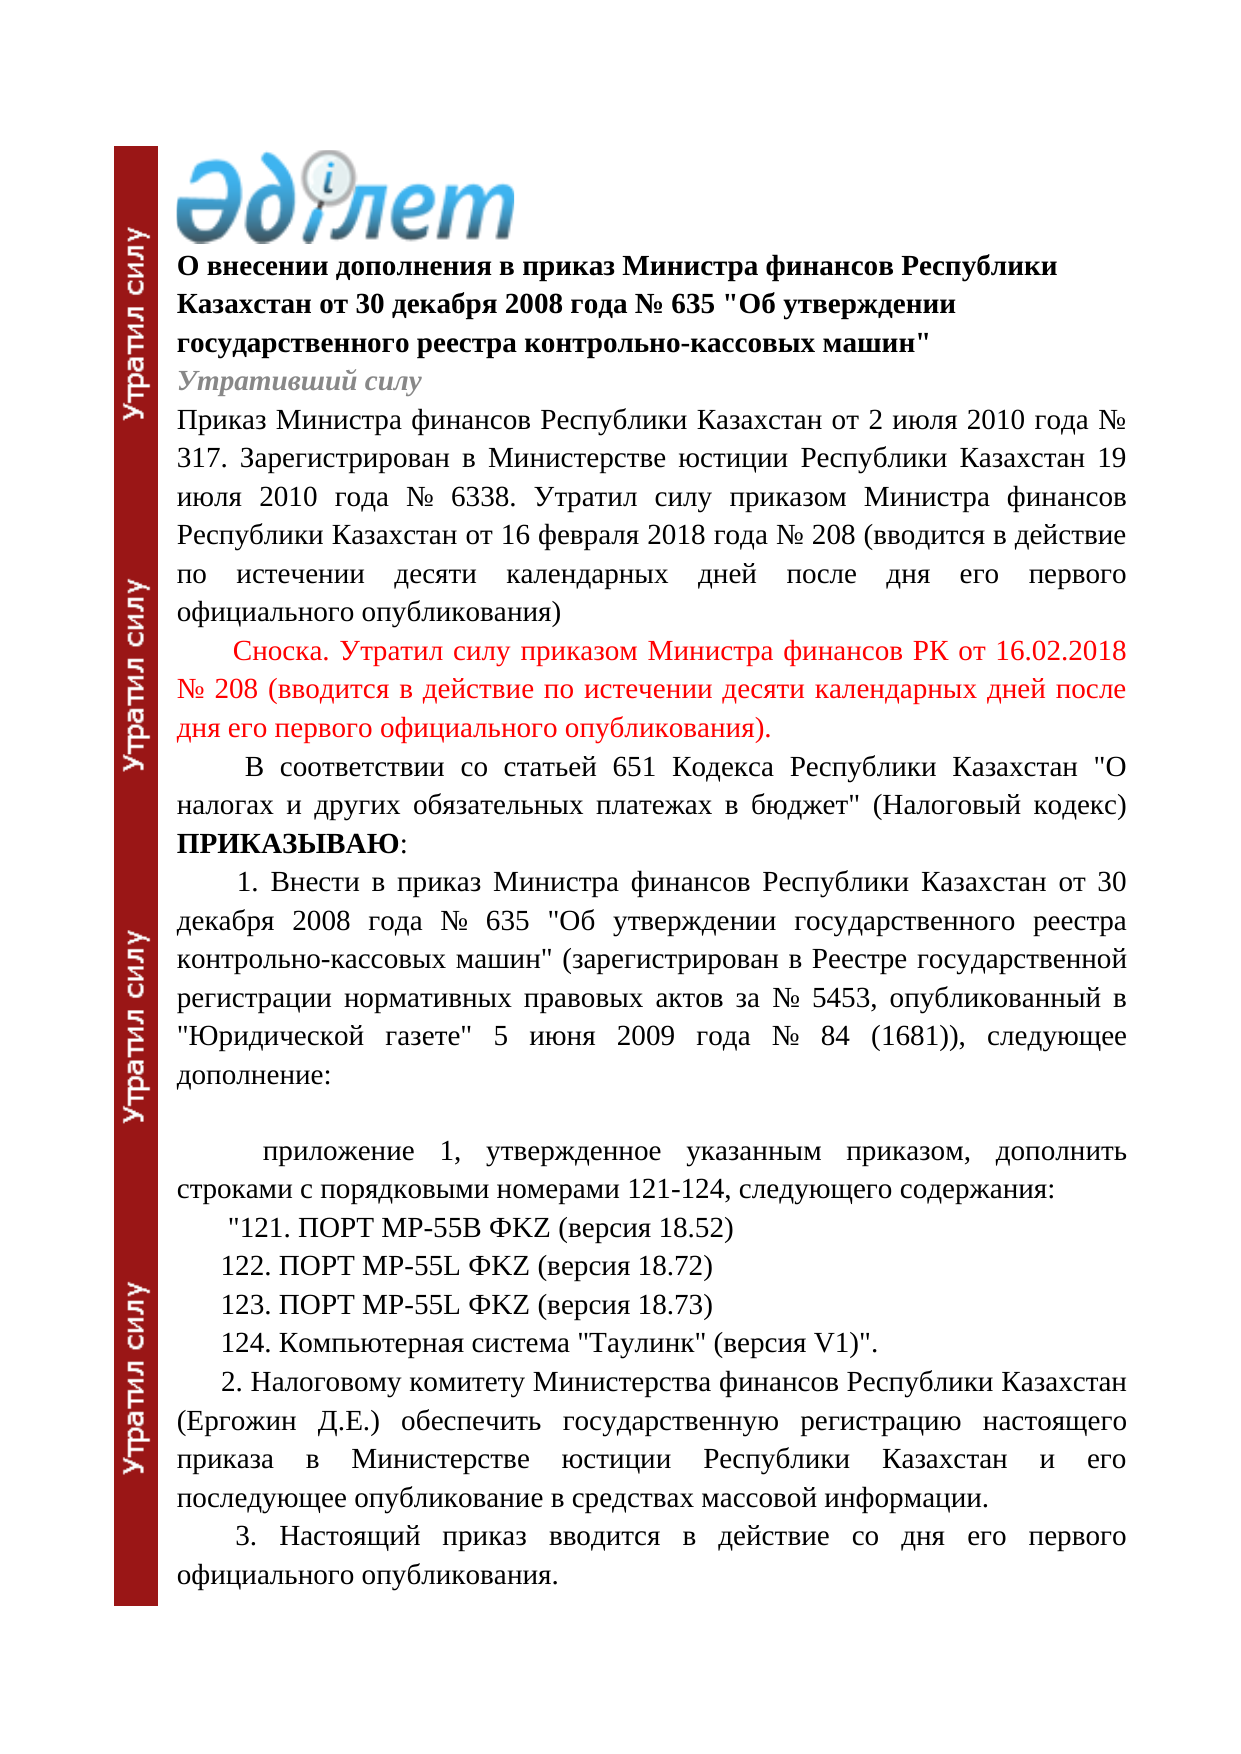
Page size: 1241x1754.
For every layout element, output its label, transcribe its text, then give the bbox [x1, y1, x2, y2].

text 2. Налоговому комитету Министерства финансов Республики Казахстан (Ергожин Д.Е.) обеспечить государственную регистрацию настоящего приказа в Министерстве юстиции Республики Казахстан и его последующее опубликование в средствах массовой информации. [112, 1364, 1128, 1513]
picture [114, 146, 158, 248]
picture [114, 397, 158, 402]
picture [114, 1321, 158, 1326]
text Приказ Министра финансов Республики Казахстан от 2 июля 2010 года № 317. Зарегистрирован в Министерстве юстиции Республики Казахстан 19 июля 2010 года № 6338. Утратил силу приказом Министра финансов Республики Казахстан от 16 февраля 2018 года № 208 (вводится в действие по истечении десяти календарных дней после дня его первого официального опубликования) [112, 402, 1128, 628]
picture [114, 744, 158, 749]
picture [114, 1205, 158, 1210]
text В соответствии со статьей 651 Кодекса Республики Казахстан "О налогах и других обязательных платежах в бюджет" (Налоговый кодекс) ПРИКАЗЫВАЮ: [112, 749, 1128, 859]
text 1. Внести в приказ Министра финансов Республики Казахстан от 30 декабря 2008 года № 635 "Об утверждении государственного реестра контрольно-кассовых машин" (зарегистрирован в Реестре государственной регистрации нормативных правовых актов за № 5453, опубликованный в "Юридической газете" 5 июня 2009 года № 84 (1681)), следующее дополнение: [112, 864, 1128, 1091]
picture [114, 1359, 158, 1364]
picture [114, 1590, 158, 1606]
picture [114, 859, 158, 864]
text "121. ПОРТ МР-55B ФKZ (версия 18.52) [112, 1210, 1128, 1243]
text приложение 1, утвержденное указанным приказом, дополнить строками с порядковыми номерами 121-124, следующего содержания: [112, 1133, 1128, 1205]
text 124. Компьютерная система "Таулинк" (версия V1)". [112, 1326, 1128, 1359]
text 122. ПОРТ МР-55L ФKZ (версия 18.72) [112, 1248, 1128, 1282]
picture [114, 628, 158, 633]
text Утративший силу [112, 363, 1128, 397]
picture [114, 358, 158, 363]
picture [114, 1282, 158, 1287]
text 3. Настоящий приказ вводится в действие со дня его первого официального опубликования. [112, 1518, 1128, 1590]
text Сноска. Утратил силу приказом Министра финансов РК от 16.02.2018 № 208 (вводится в действие по истечении десяти календарных дней после дня его первого официального опубликования). [112, 633, 1128, 744]
picture [114, 1513, 158, 1518]
picture [176, 150, 515, 244]
picture [114, 1243, 158, 1248]
text О внесении дополнения в приказ Министра финансов Республики Казахстан от 30 декабря 2008 года № 635 "Об утверждении государственного реестра контрольно-кассовых машин" [112, 248, 1128, 358]
text 123. ПОРТ МР-55L ФKZ (версия 18.73) [112, 1287, 1128, 1321]
picture [114, 1091, 158, 1133]
